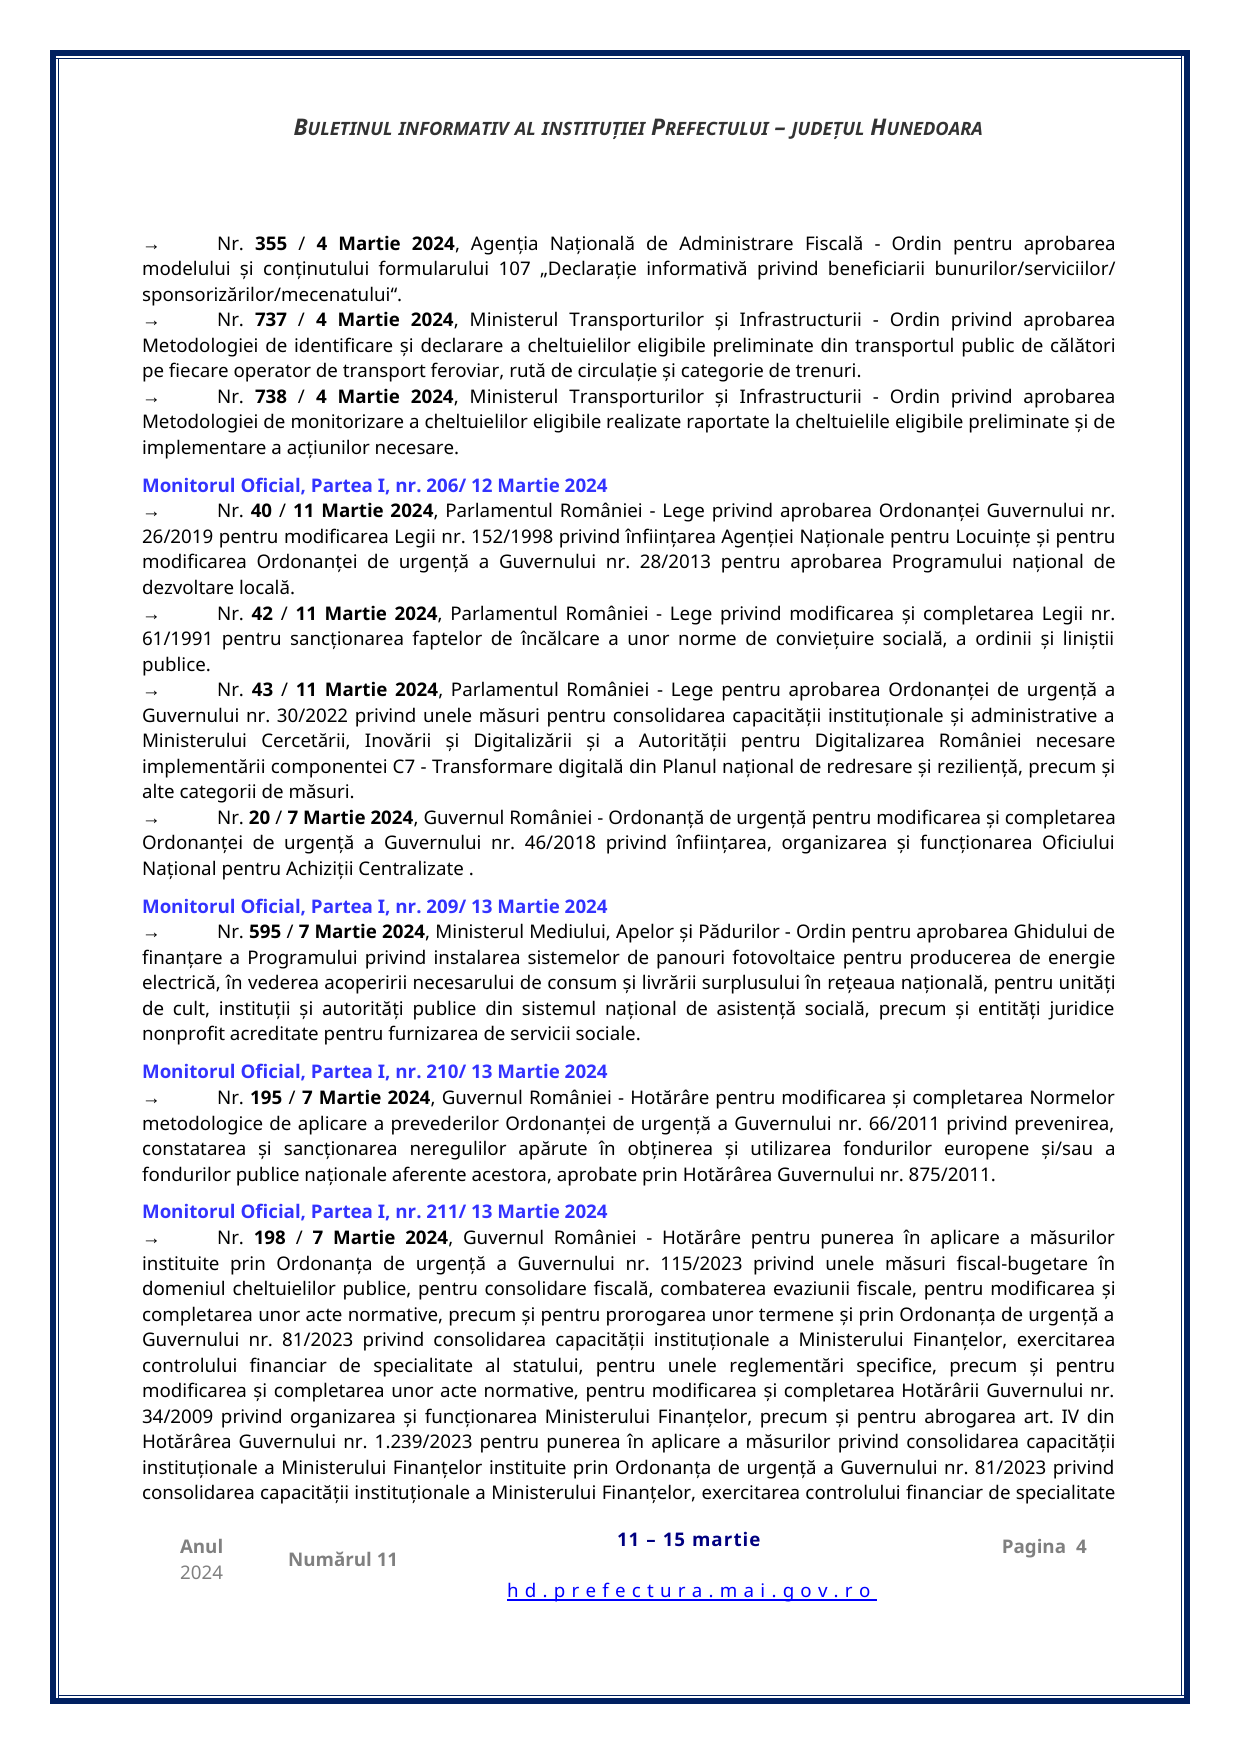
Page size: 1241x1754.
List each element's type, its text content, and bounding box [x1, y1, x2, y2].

text Monitorul Oficial, Partea I, nr. 209/ 13 Martie 2024 [142, 893, 1137, 919]
list Nr. 737 / 4 Martie 2024, Ministerul Transporturilor și Infrastructurii - Ordin privind aprobarea Metodologiei de identificare și declarare a cheltuielilor eligibile preliminate din transportul public de călători pe fiecare operator de transport feroviar, rută de circulație și categorie de trenuri. [142, 307, 1116, 383]
text Monitorul Oficial, Partea I, nr. 211/ 13 Martie 2024 [142, 1199, 1137, 1224]
list Nr. 355 / 4 Martie 2024, Agenția Națională de Administrare Fiscală - Ordin pentru aprobarea modelului și conținutului formularului 107 „Declarație informativă privind beneficiarii bunurilor/serviciilor/ sponsorizărilor/mecenatului“. [142, 230, 1116, 307]
list Nr. 595 / 7 Martie 2024, Ministerul Mediului, Apelor și Pădurilor - Ordin pentru aprobarea Ghidului de finanțare a Programului privind instalarea sistemelor de panouri fotovoltaice pentru producerea de energie electrică, în vederea acoperirii necesarului de consum și livrării surplusului în rețeaua națională, pentru unități de cult, instituții și autorități publice din sistemul național de asistență socială, precum și entități juridice nonprofit acreditate pentru furnizarea de servicii sociale. [142, 919, 1116, 1046]
text Monitorul Oficial, Partea I, nr. 210/ 13 Martie 2024 [142, 1059, 1137, 1084]
list Nr. 42 / 11 Martie 2024, Parlamentul României - Lege privind modificarea și completarea Legii nr. 61/1991 pentru sancționarea faptelor de încălcare a unor norme de conviețuire socială, a ordinii și liniștii publice. [142, 600, 1116, 676]
list Nr. 195 / 7 Martie 2024, Guvernul României - Hotărâre pentru modificarea și completarea Normelor metodologice de aplicare a prevederilor Ordonanței de urgență a Guvernului nr. 66/2011 privind prevenirea, constatarea și sancționarea neregulilor apărute în obținerea și utilizarea fondurilor europene și/sau a fondurilor publice naționale aferente acestora, aprobate prin Hotărârea Guvernului nr. 875/2011. [142, 1084, 1116, 1186]
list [142, 1224, 1116, 1505]
list Nr. 20 / 7 Martie 2024, Guvernul României - Ordonanță de urgență pentru modificarea și completarea Ordonanței de urgență a Guvernului nr. 46/2018 privind înființarea, organizarea și funcționarea Oficiului Național pentru Achiziții Centralizate . [142, 804, 1116, 881]
list Nr. 738 / 4 Martie 2024, Ministerul Transporturilor și Infrastructurii - Ordin privind aprobarea Metodologiei de monitorizare a cheltuielilor eligibile realizate raportate la cheltuielile eligibile preliminate și de implementare a acțiunilor necesare. [142, 383, 1116, 460]
list Nr. 43 / 11 Martie 2024, Parlamentul României - Lege pentru aprobarea Ordonanței de urgență a Guvernului nr. 30/2022 privind unele măsuri pentru consolidarea capacității instituționale și administrative a Ministerului Cercetării, Inovării și Digitalizării și a Autorității pentru Digitalizarea României necesare implementării componentei C7 - Transformare digitală din Planul național de redresare și reziliență, precum și alte categorii de măsuri. [142, 676, 1116, 804]
text Monitorul Oficial, Partea I, nr. 206/ 12 Martie 2024 [142, 472, 1137, 498]
list Nr. 40 / 11 Martie 2024, Parlamentul României - Lege privind aprobarea Ordonanței Guvernului nr. 26/2019 pentru modificarea Legii nr. 152/1998 privind înființarea Agenției Naționale pentru Locuințe și pentru modificarea Ordonanței de urgență a Guvernului nr. 28/2013 pentru aprobarea Programului național de dezvoltare locală. [142, 498, 1116, 600]
